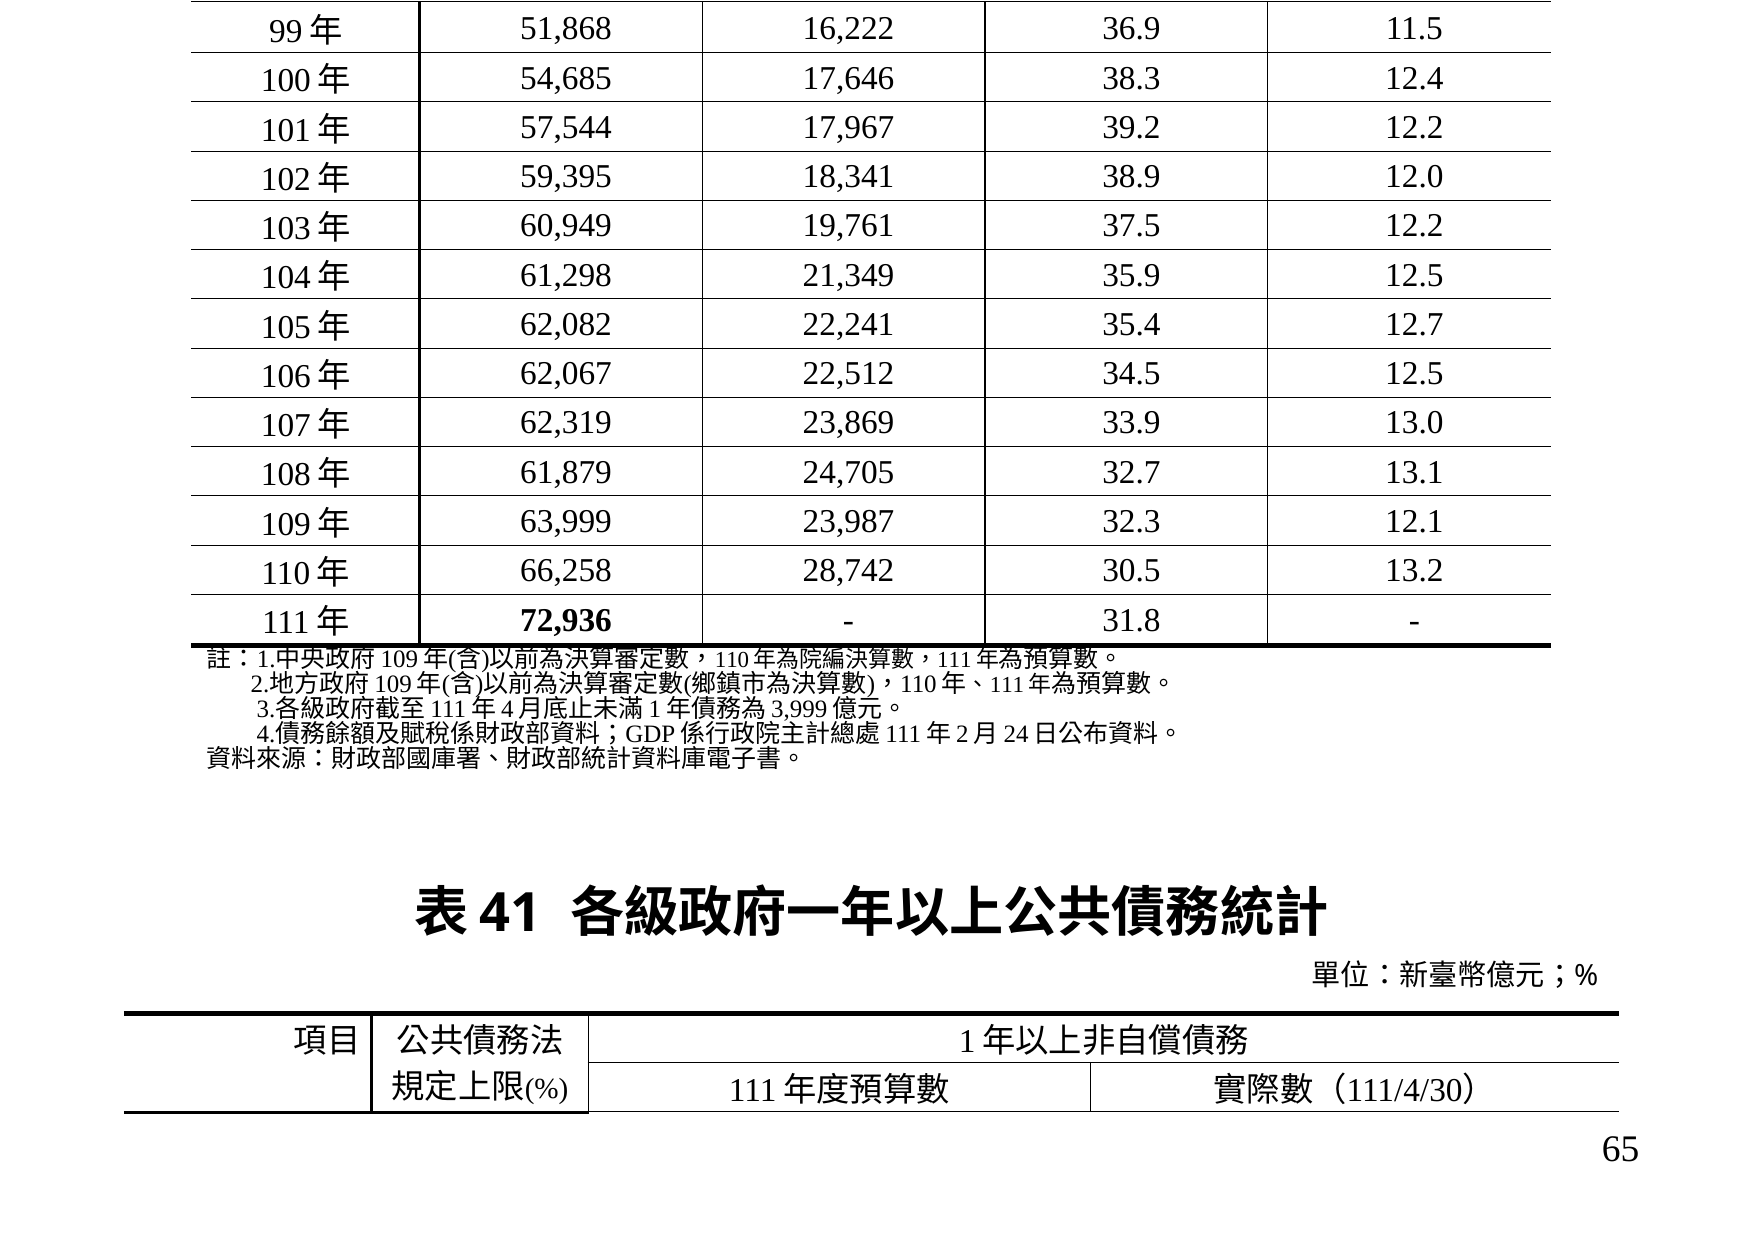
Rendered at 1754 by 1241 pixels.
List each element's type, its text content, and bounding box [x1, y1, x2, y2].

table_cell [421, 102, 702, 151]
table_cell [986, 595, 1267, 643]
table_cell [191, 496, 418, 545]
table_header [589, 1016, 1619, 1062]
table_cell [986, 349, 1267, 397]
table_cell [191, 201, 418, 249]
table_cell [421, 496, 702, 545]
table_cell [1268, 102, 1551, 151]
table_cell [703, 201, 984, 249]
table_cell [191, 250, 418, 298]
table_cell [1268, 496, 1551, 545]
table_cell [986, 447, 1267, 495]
text 2.地方政府109年(含)以前為決算審定數(鄉鎮市為決算數)，110年、111年為預算數。 [244, 673, 1554, 698]
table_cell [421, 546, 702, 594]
text 4.債務餘額及賦稅係財政部資料；GDP係行政院主計總處111年2月24日公布資料。 [103, 723, 1554, 748]
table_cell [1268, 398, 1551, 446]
subtitle 表41 各級政府一年以上公共債務統計 [103, 873, 1639, 948]
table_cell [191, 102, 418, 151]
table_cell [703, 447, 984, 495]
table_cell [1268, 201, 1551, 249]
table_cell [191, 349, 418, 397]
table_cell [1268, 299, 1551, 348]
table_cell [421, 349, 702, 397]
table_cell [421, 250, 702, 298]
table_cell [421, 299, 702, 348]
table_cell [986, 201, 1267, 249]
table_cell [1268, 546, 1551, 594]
text 資料來源：財政部國庫署、財政部統計資料庫電子書。 [207, 748, 1554, 773]
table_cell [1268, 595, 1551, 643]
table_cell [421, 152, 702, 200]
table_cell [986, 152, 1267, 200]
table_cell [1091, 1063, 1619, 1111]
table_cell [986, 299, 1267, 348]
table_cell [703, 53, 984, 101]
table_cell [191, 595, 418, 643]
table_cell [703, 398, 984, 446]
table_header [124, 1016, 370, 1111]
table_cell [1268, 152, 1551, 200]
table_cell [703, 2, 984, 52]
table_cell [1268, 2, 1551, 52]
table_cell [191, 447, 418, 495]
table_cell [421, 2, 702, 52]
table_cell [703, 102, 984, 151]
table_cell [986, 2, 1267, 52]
text 註：1.中央政府109年(含)以前為決算審定數，110年為院編決算數，111年為預算數。 [207, 648, 1554, 673]
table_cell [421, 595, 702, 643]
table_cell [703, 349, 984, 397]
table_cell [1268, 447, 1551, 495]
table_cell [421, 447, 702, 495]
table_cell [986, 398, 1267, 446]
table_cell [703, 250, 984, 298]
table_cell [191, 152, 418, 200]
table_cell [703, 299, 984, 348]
text 單位：新臺幣億元；% [118, 959, 1598, 992]
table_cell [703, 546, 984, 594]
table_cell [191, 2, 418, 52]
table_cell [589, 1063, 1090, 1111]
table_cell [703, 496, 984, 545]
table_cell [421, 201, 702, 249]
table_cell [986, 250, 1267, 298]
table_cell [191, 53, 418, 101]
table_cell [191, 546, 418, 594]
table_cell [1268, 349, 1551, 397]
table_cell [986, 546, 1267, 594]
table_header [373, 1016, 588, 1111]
text 3.各級政府截至111年4月底止未滿1年債務為3,999億元。 [103, 698, 1554, 723]
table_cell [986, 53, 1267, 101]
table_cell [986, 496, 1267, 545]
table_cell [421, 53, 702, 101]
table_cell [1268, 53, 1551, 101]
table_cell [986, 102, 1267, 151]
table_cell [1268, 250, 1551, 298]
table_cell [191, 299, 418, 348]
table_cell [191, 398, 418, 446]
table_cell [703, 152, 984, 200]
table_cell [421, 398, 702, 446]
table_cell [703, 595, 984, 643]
